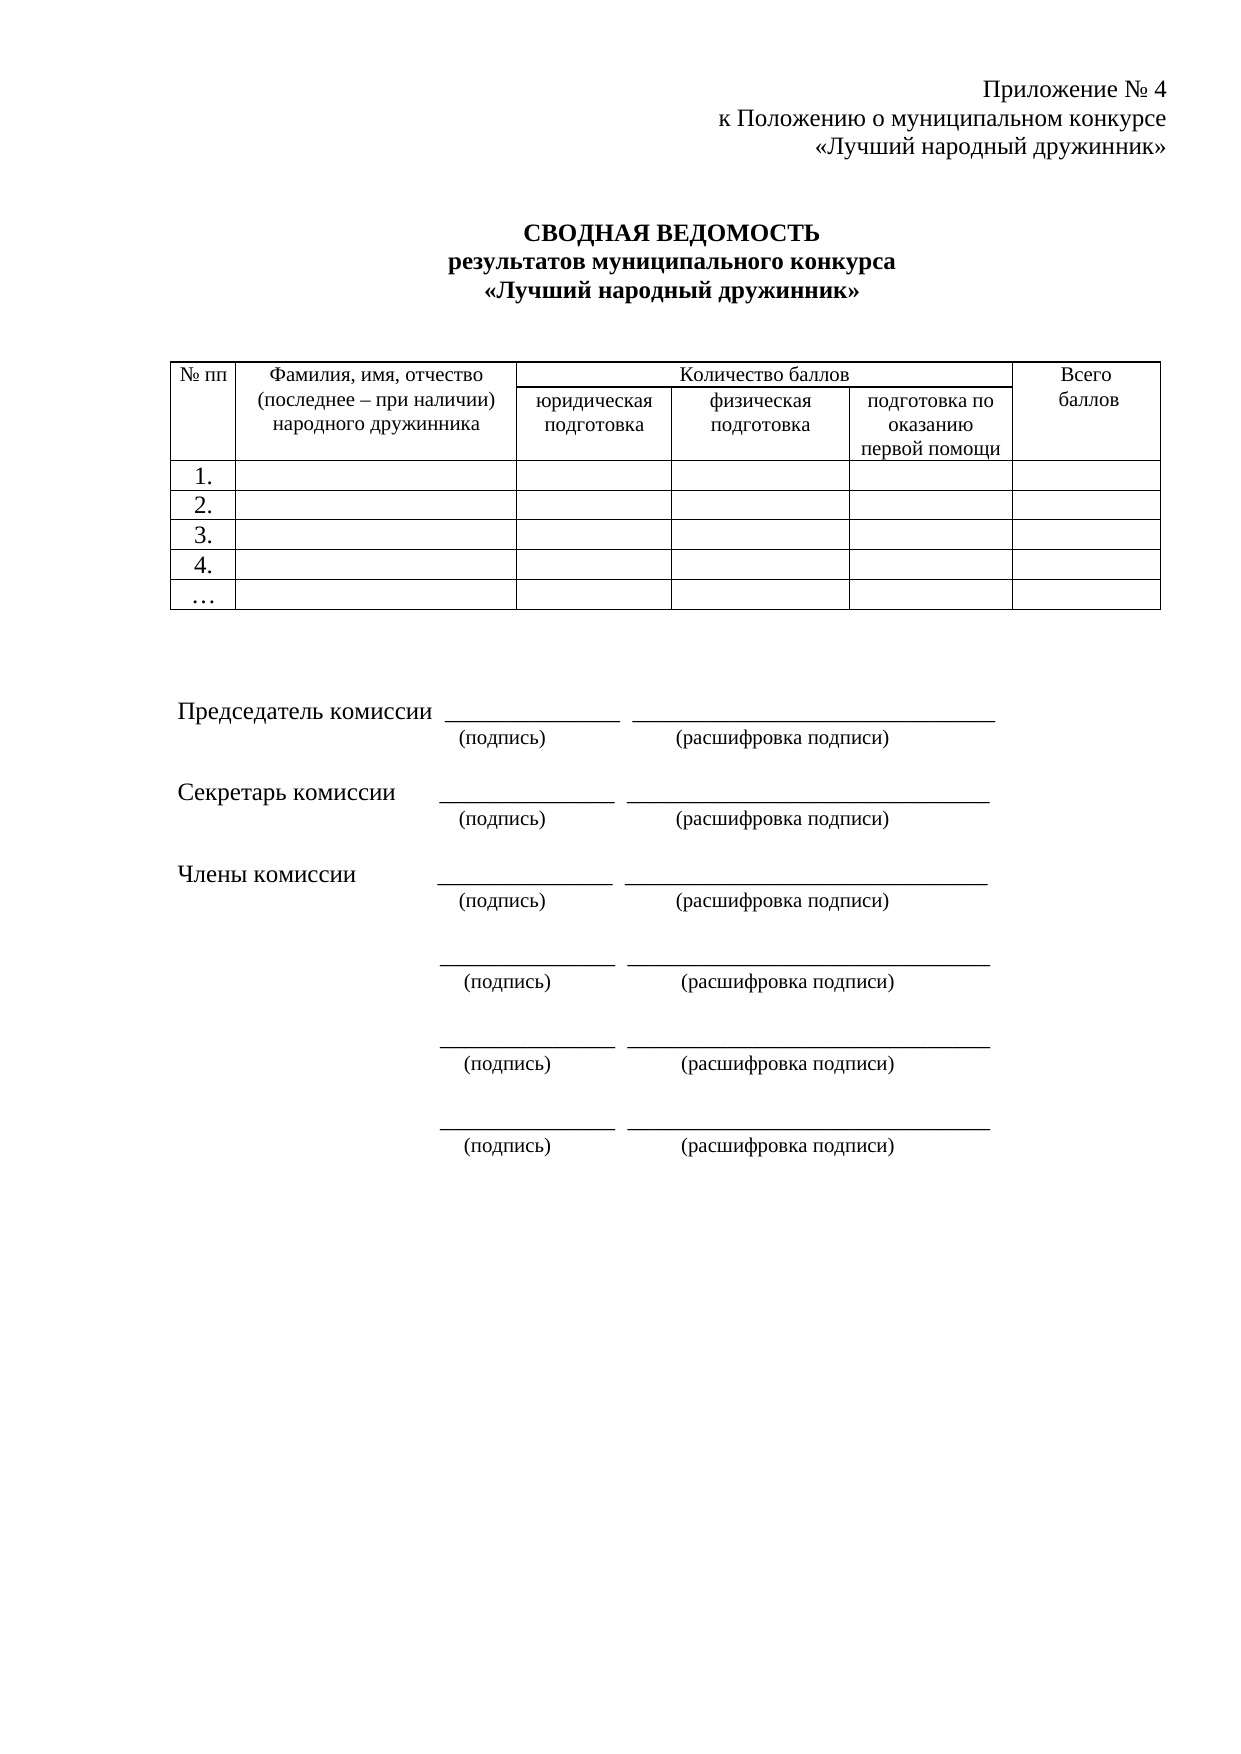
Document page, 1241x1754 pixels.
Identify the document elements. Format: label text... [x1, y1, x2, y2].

text СВОДНАЯ ВЕДОМОСТЬ [177, 218, 1167, 246]
text (подпись) (расшифровка подписи) [177, 1132, 1167, 1157]
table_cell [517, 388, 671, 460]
text Приложение № 4 [177, 74, 1167, 103]
text (подпись) (расшифровка подписи) [177, 1051, 1167, 1075]
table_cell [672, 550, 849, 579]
text (подпись) (расшифровка подписи) [177, 969, 1167, 993]
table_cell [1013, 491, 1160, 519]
text ______________ _____________________________ [177, 941, 1167, 969]
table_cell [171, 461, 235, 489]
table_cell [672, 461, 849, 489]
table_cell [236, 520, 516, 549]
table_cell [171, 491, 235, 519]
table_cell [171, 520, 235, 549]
text к Положению о муниципальном конкурсе [177, 103, 1167, 131]
text результатов муниципального конкурса [177, 246, 1167, 275]
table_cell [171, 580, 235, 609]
text ______________ _____________________________ [177, 1022, 1167, 1051]
text (подпись) (расшифровка подписи) [177, 725, 1167, 749]
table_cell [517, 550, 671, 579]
text «Лучший народный дружинник» [177, 275, 1167, 304]
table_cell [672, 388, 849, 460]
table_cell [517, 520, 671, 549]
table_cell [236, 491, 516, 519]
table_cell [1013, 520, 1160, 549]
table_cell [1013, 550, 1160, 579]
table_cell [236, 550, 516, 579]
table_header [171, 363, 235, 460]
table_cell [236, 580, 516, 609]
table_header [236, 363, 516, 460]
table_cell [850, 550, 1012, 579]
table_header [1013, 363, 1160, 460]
text Члены комиссии ______________ _____________________________ [177, 859, 1167, 888]
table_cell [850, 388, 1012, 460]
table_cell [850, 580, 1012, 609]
text ______________ _____________________________ [177, 1104, 1167, 1132]
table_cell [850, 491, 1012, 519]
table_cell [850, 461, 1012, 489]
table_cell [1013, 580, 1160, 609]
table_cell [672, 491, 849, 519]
text Председатель комиссии ______________ _____________________________ [177, 696, 1167, 725]
text (подпись) (расшифровка подписи) [177, 806, 1167, 830]
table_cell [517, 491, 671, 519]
text (подпись) (расшифровка подписи) [177, 888, 1167, 912]
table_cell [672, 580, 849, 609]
text «Лучший народный дружинник» [177, 131, 1167, 160]
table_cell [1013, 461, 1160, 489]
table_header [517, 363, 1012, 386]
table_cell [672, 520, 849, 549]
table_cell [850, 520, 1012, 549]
text Секретарь комиссии ______________ _____________________________ [177, 777, 1167, 806]
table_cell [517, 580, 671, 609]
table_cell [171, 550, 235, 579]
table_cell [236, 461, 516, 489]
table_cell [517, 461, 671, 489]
